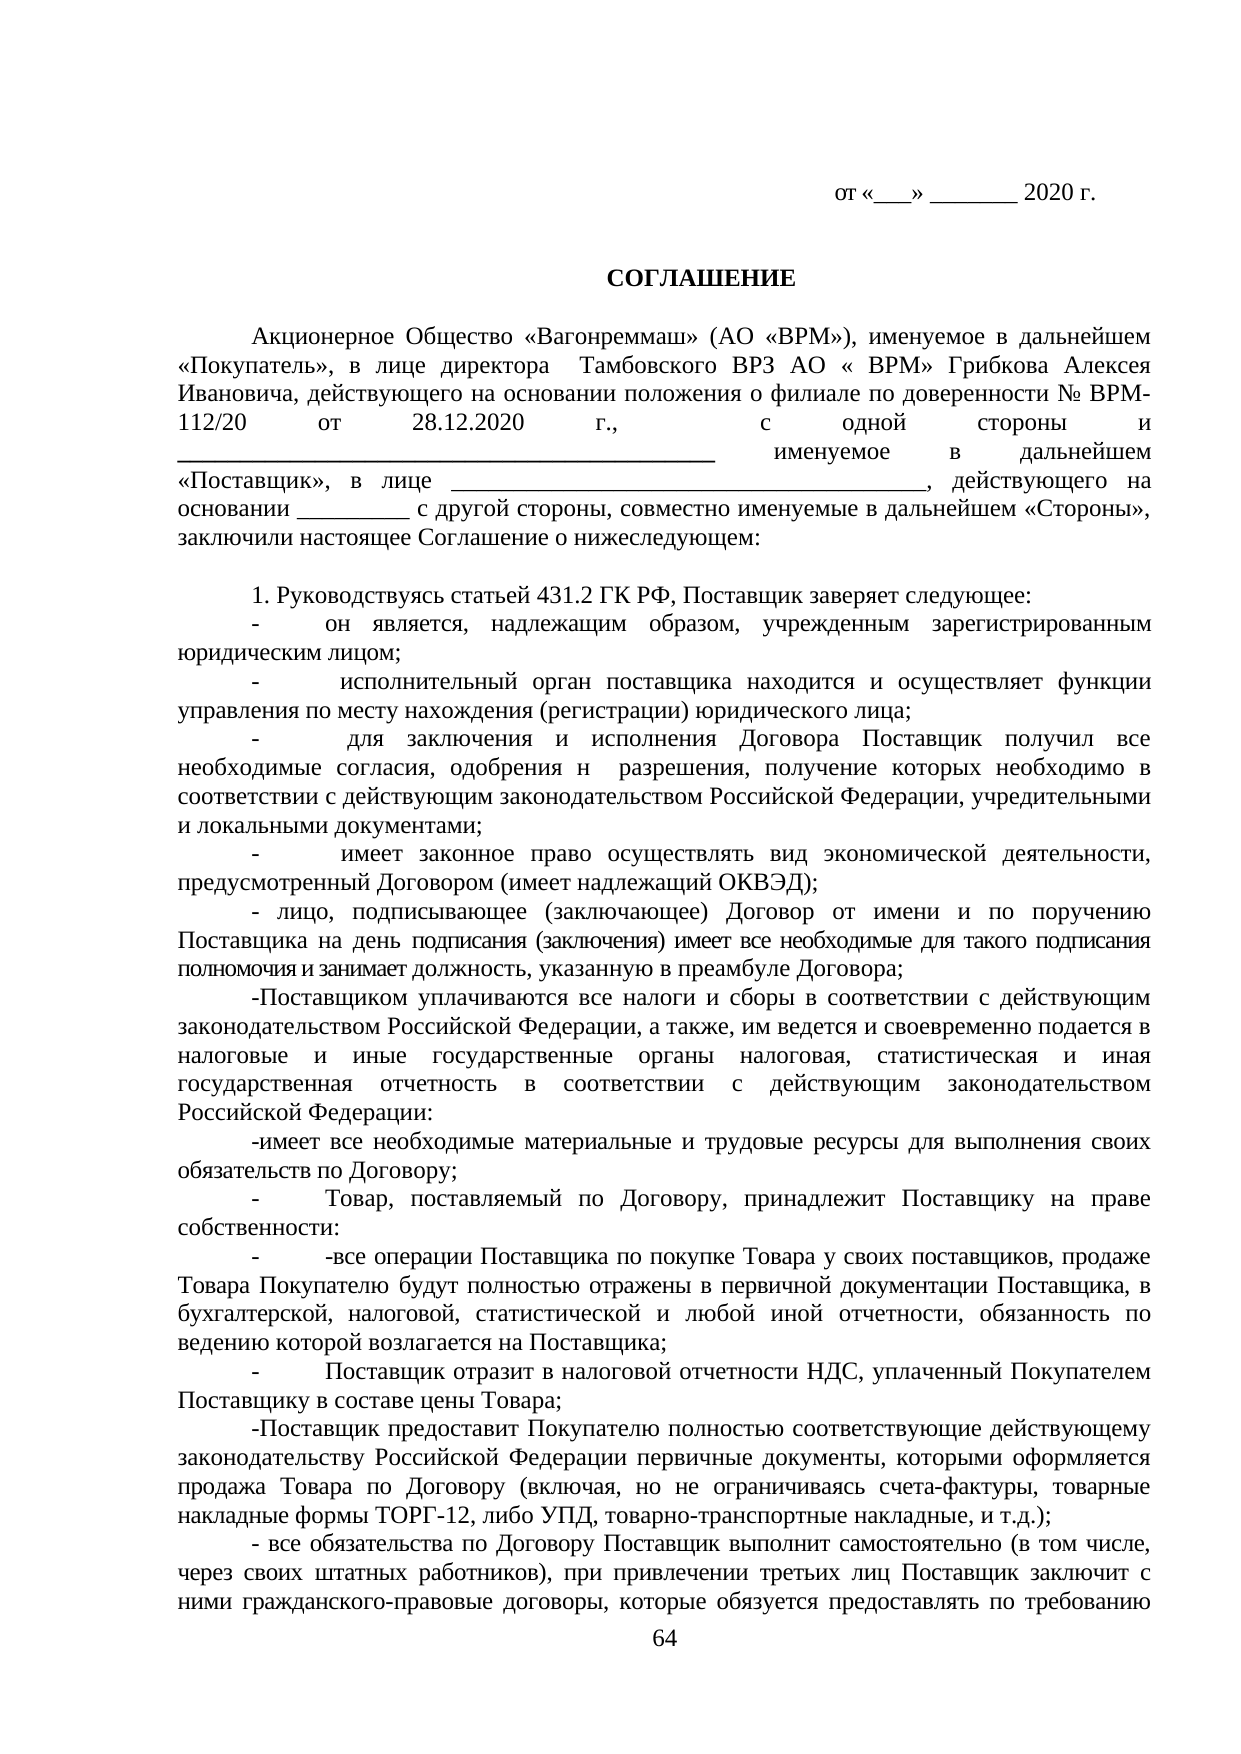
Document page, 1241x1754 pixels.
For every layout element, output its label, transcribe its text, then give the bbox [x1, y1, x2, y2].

text СОГЛАШЕНИЕ [177, 263, 1152, 292]
list исполнительный орган поставщика находится и осуществляет функции управления по месту нахождения (регистрации) юридического лица; [177, 666, 1152, 723]
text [177, 1528, 1152, 1615]
text -Поставщик предоставит Покупателю полностью соответствующие действующему законодательству Российской Федерации первичные документы, которыми оформляется продажа Товара по Договору (включая, но не ограничиваясь счета-фактуры, товарные накладные формы ТОРГ-12, либо УПД, товарно-транспортные накладные, и т.д.); [177, 1413, 1152, 1528]
text -Поставщиком уплачиваются все налоги и сборы в соответствии с действующим законодательством Российской Федерации, а также, им ведется и своевременно подается в налоговые и иные государственные органы налоговая, статистическая и иная государственная отчетность в соответствии с действующим законодательством Российской Федерации: [177, 982, 1152, 1126]
text от «___» _______ 2020 г. [767, 177, 1152, 206]
text - лицо, подписывающее (заключающее) Договор от имени и по поручению Поставщика на день подписания (заключения) имеет все необходимые для такого подписания полномочия и занимает должность, указанную в преамбуле Договора; [177, 896, 1152, 982]
list для заключения и исполнения Договора Поставщик получил все необходимые согласия, одобрения н разрешения, получение которых необходимо в соответствии с действующим законодательством Российской Федерации, учредительными и локальными документами; [177, 723, 1152, 838]
text -имеет все необходимые материальные и трудовые ресурсы для выполнения своих обязательств по Договору; [177, 1126, 1152, 1183]
list имеет законное право осуществлять вид экономической деятельности, предусмотренный Договором (имеет надлежащий ОКВЭД); [177, 838, 1152, 896]
text 1. Руководствуясь статьей 431.2 ГК РФ, Поставщик заверяет следующее: [177, 580, 1152, 608]
list Товар, поставляемый по Договору, принадлежит Поставщику на праве собственности: [177, 1183, 1152, 1241]
text Акционерное Общество «Вагонреммаш» (АО «ВРМ»), именуемое в дальнейшем «Покупатель», в лице директора Тамбовского ВРЗ АО « ВРМ» Грибкова Алексея Ивановича, действующего на основании положения о филиале по доверенности № ВРМ-112/20 от 28.12.2020 г., с одной стороны и ___________________________________________ именуемое в дальнейшем «Поставщик», в лице ______________________________________, действующего на основании _________ с другой стороны, совместно именуемые в дальнейшем «Стороны», заключили настоящее Соглашение о нижеследующем: [177, 321, 1152, 551]
list Поставщик отразит в налоговой отчетности НДС, уплаченный Покупателем Поставщику в составе цены Товара; [177, 1356, 1152, 1413]
list -все операции Поставщика по покупке Товара у своих поставщиков, продаже Товара Покупателю будут полностью отражены в первичной документации Поставщика, в бухгалтерской, налоговой, статистической и любой иной отчетности, обязанность по ведению которой возлагается на Поставщика; [177, 1241, 1152, 1356]
list он является, надлежащим образом, учрежденным зарегистрированным юридическим лицом; [177, 608, 1152, 666]
